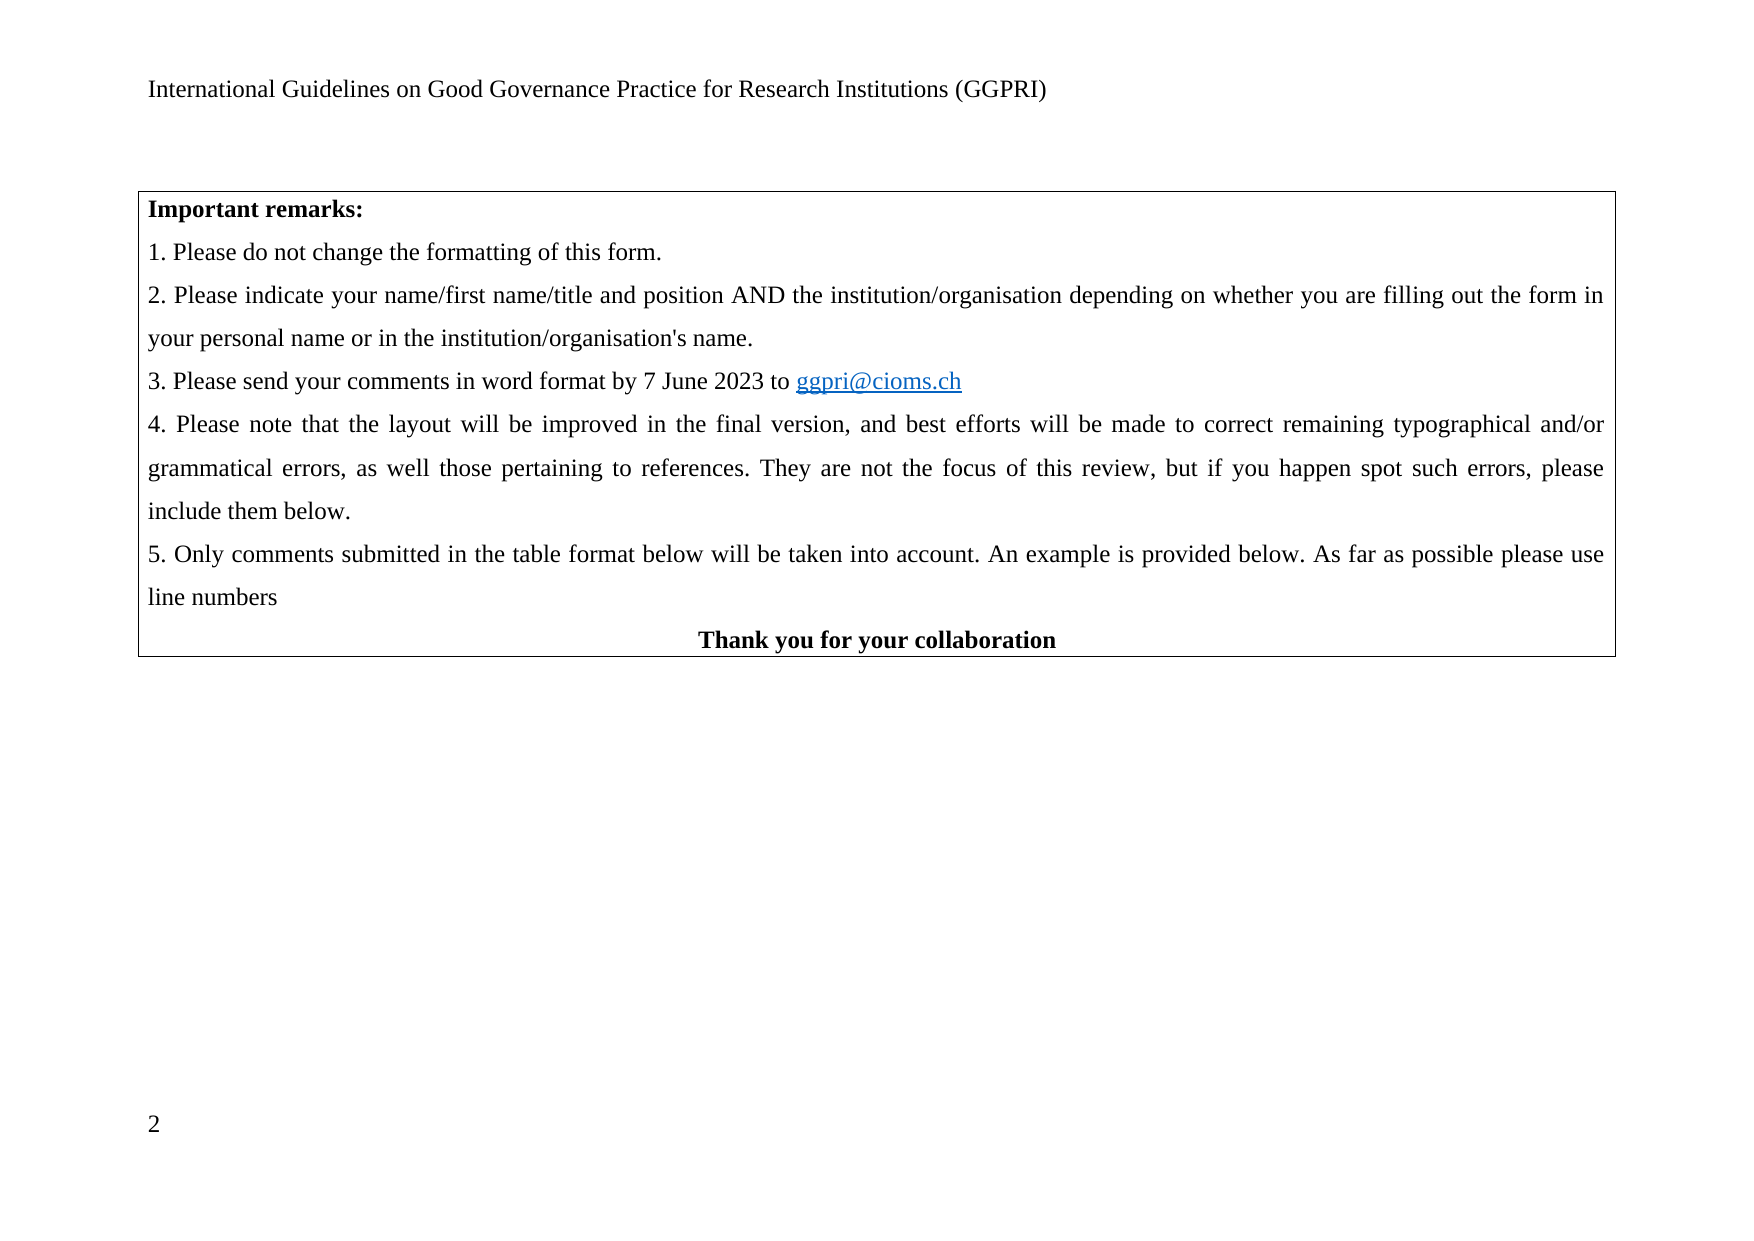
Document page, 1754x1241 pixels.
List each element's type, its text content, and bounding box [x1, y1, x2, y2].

text 2. Please indicate your name/first name/title and position AND the institution/organisation depending on whether you are filling out the form in your personal name or in the institution/organisation's name. [139, 277, 1615, 352]
text 3. Please send your comments in word format by 7 June 2023 to ggpri@cioms.ch [139, 363, 1615, 395]
text 1. Please do not change the formatting of this form. [139, 234, 1615, 266]
text 5. Only comments submitted in the table format below will be taken into account. An example is provided below. As far as possible please use line numbers [139, 536, 1615, 611]
text Thank you for your collaboration [139, 622, 1615, 656]
text 4. Please note that the layout will be improved in the final version, and best efforts will be made to correct remaining typographical and/or grammatical errors, as well those pertaining to references. They are not the focus of this review, but if you happen spot such errors, please include them below. [139, 406, 1615, 524]
text Important remarks: [139, 192, 1615, 223]
